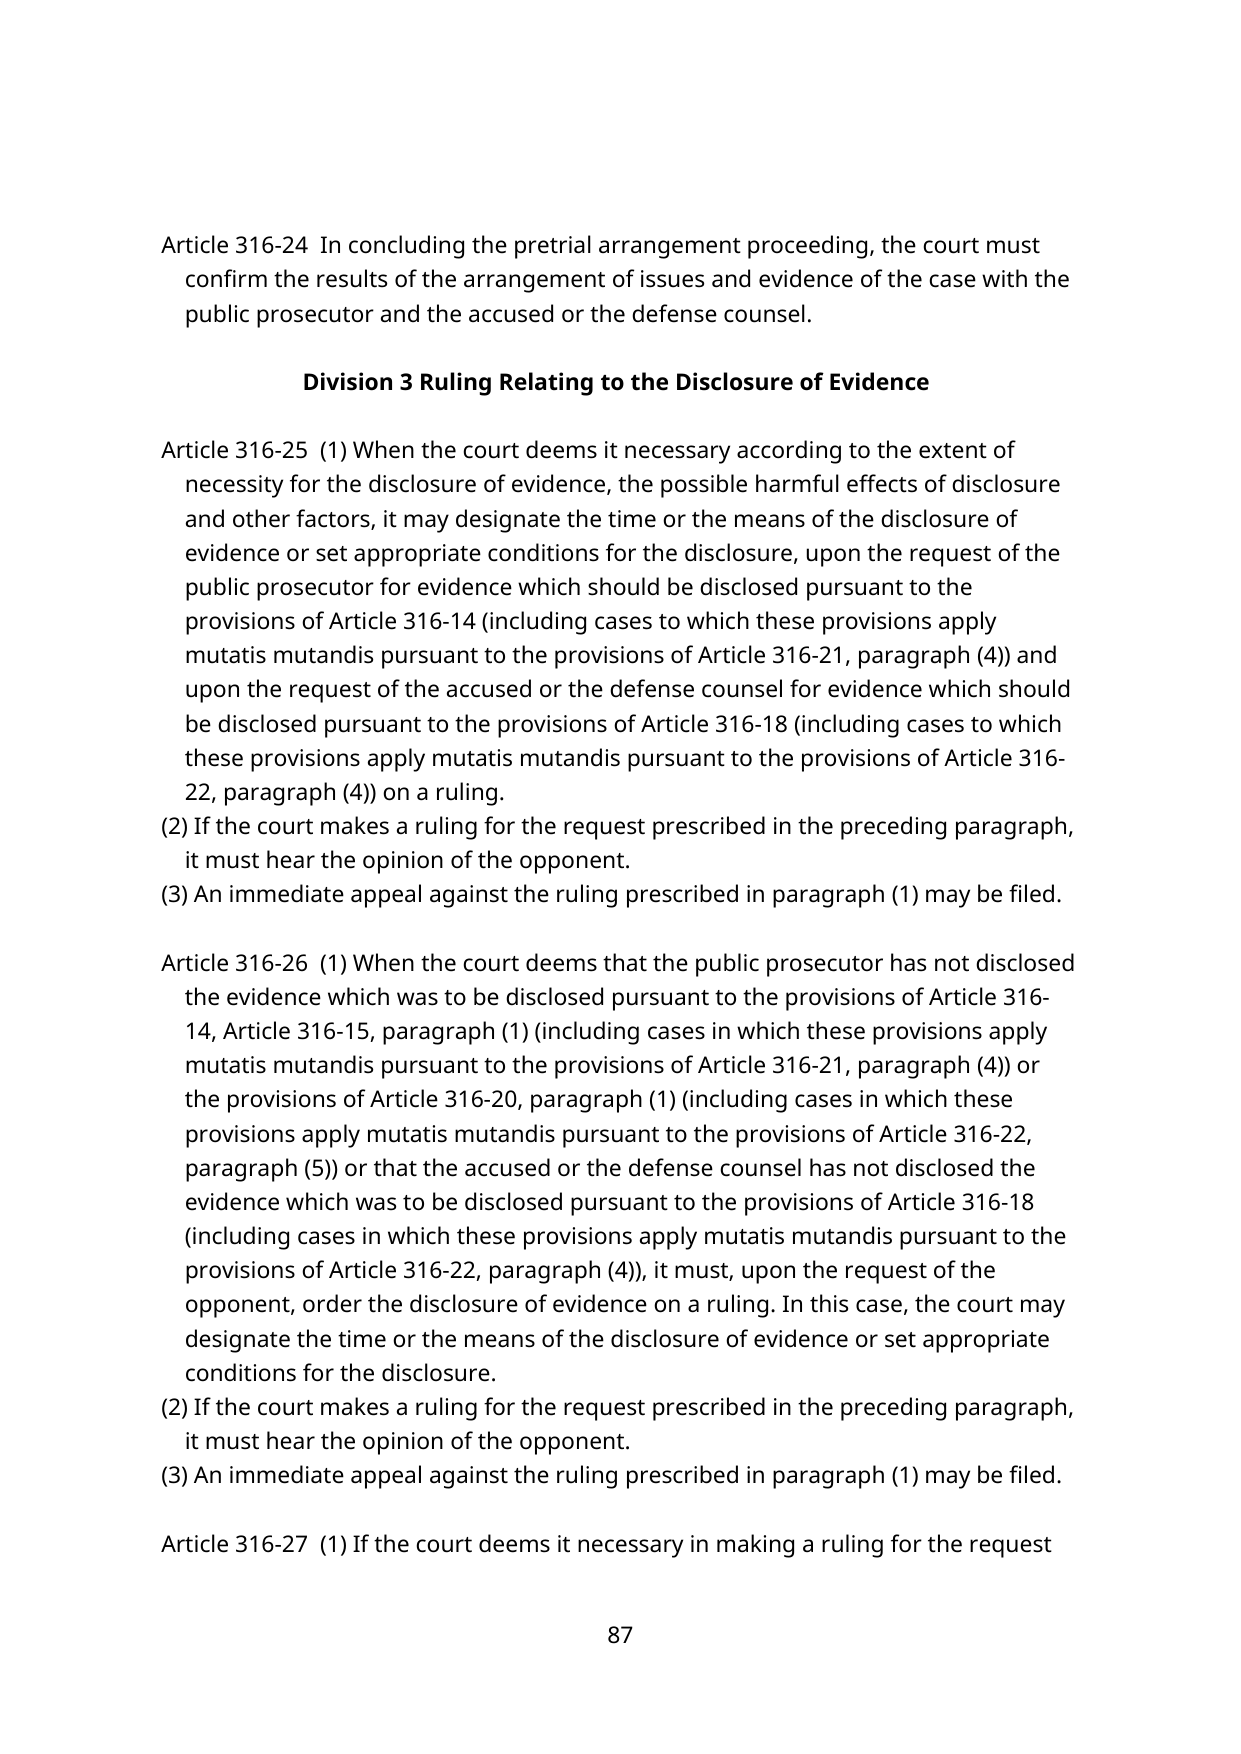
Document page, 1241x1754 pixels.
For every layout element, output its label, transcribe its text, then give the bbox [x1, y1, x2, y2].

text (2) If the court makes a ruling for the request prescribed in the preceding paragraph, it must hear the opinion of the opponent. [161, 809, 1079, 877]
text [161, 1526, 1079, 1560]
text Article 316-24 In concluding the pretrial arrangement proceeding, the court must confirm the results of the arrangement of issues and evidence of the case with the public prosecutor and the accused or the defense counsel. [161, 228, 1079, 330]
text (3) An immediate appeal against the ruling prescribed in paragraph (1) may be filed. [161, 1458, 1079, 1492]
text (2) If the court makes a ruling for the request prescribed in the preceding paragraph, it must hear the opinion of the opponent. [161, 1389, 1079, 1458]
text Article 316-26 (1) When the court deems that the public prosecutor has not disclosed the evidence which was to be disclosed pursuant to the provisions of Article 316-14, Article 316-15, paragraph (1) (including cases in which these provisions apply mutatis mutandis pursuant to the provisions of Article 316-21, paragraph (4)) or the provisions of Article 316-20, paragraph (1) (including cases in which these provisions apply mutatis mutandis pursuant to the provisions of Article 316-22, paragraph (5)) or that the accused or the defense counsel has not disclosed the evidence which was to be disclosed pursuant to the provisions of Article 316-18 (including cases in which these provisions apply mutatis mutandis pursuant to the provisions of Article 316-22, paragraph (4)), it must, upon the request of the opponent, order the disclosure of evidence on a ruling. In this case, the court may designate the time or the means of the disclosure of evidence or set appropriate conditions for the disclosure. [161, 945, 1079, 1389]
text Article 316-25 (1) When the court deems it necessary according to the extent of necessity for the disclosure of evidence, the possible harmful effects of disclosure and other factors, it may designate the time or the means of the disclosure of evidence or set appropriate conditions for the disclosure, upon the request of the public prosecutor for evidence which should be disclosed pursuant to the provisions of Article 316-14 (including cases to which these provisions apply mutatis mutandis pursuant to the provisions of Article 316-21, paragraph (4)) and upon the request of the accused or the defense counsel for evidence which should be disclosed pursuant to the provisions of Article 316-18 (including cases to which these provisions apply mutatis mutandis pursuant to the provisions of Article 316-22, paragraph (4)) on a ruling. [161, 433, 1079, 809]
text Division 3 Ruling Relating to the Disclosure of Evidence [298, 364, 1079, 399]
text (3) An immediate appeal against the ruling prescribed in paragraph (1) may be filed. [161, 877, 1079, 911]
